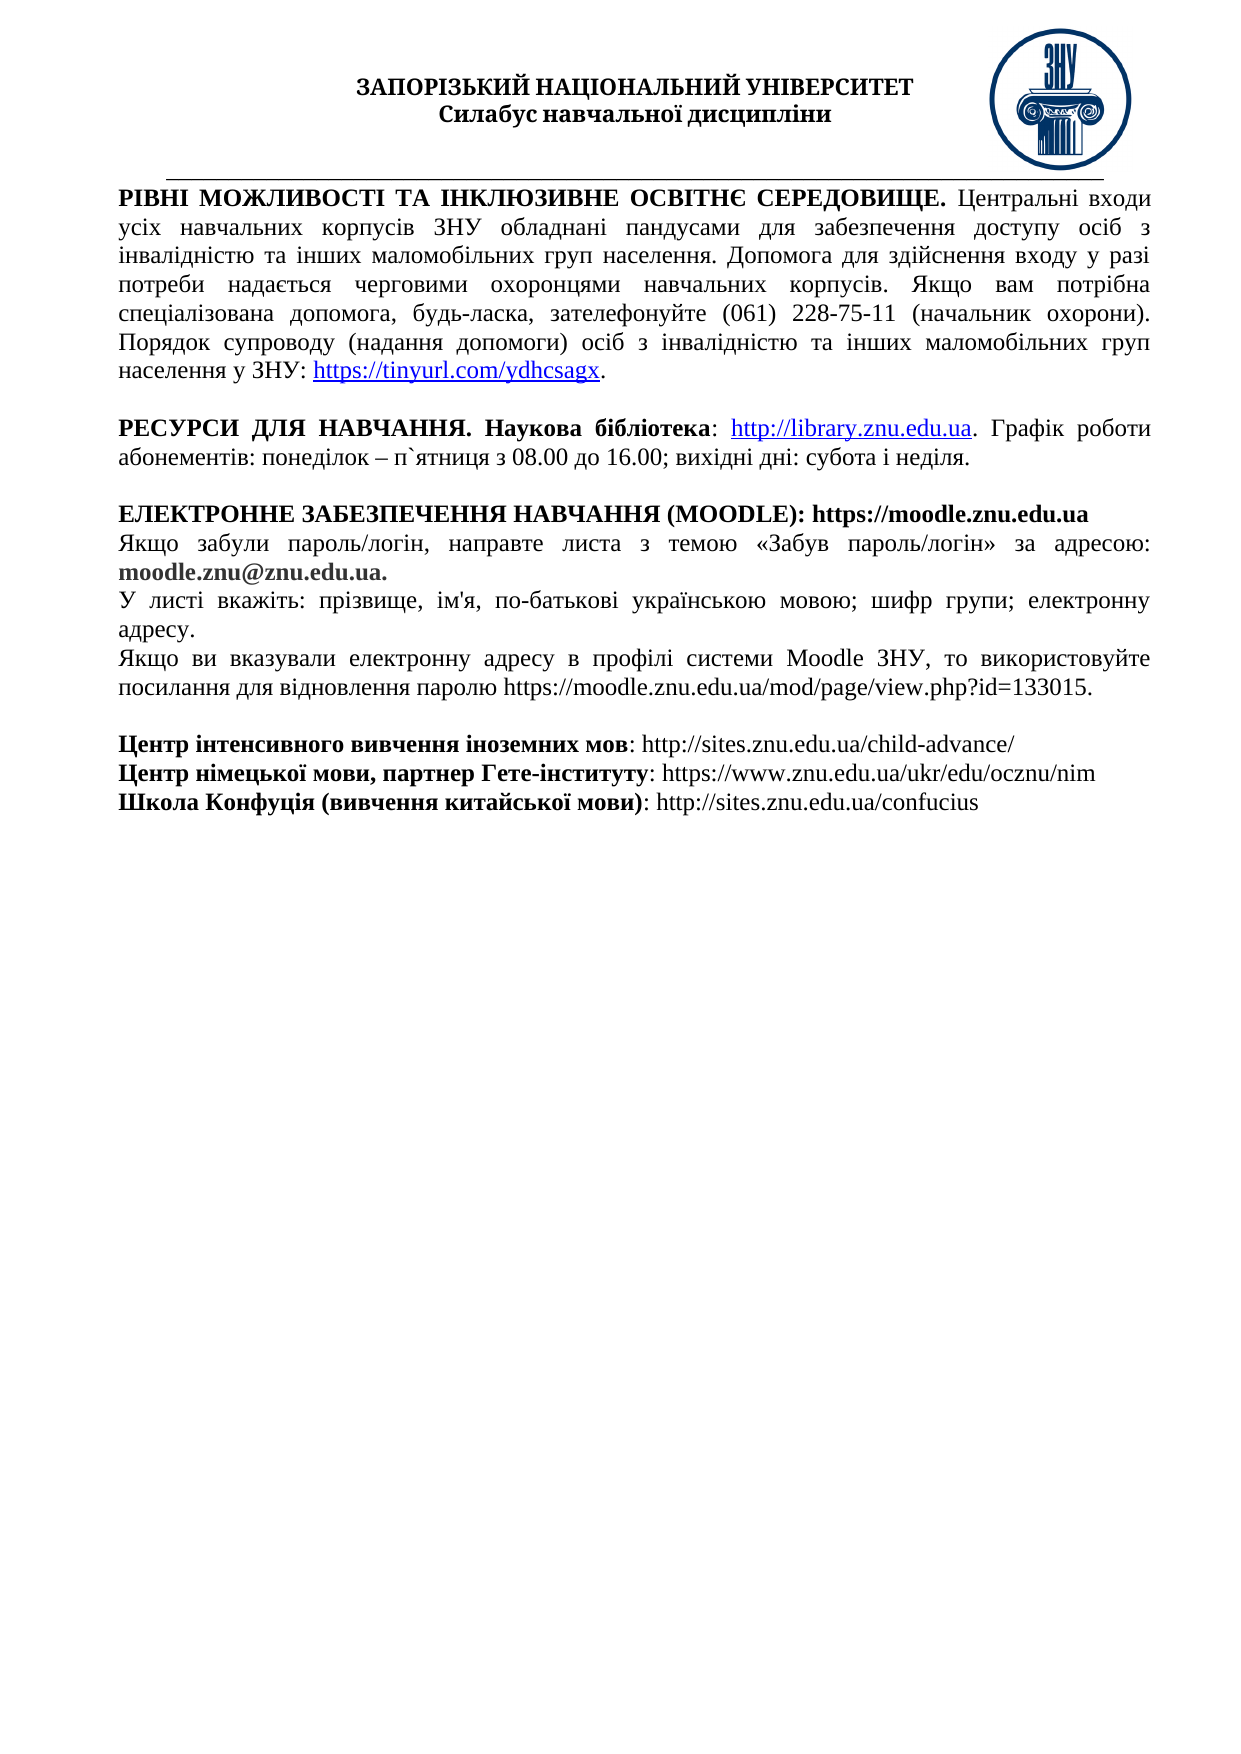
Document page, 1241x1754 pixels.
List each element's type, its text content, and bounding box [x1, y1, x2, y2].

text РІВНІ МОЖЛИВОСТІ ТА ІНКЛЮЗИВНЕ ОСВІТНЄ СЕРЕДОВИЩЕ. Центральні входи усіх навчальних корпусів ЗНУ обладнані пандусами для забезпечення доступу осіб з інвалідністю та інших маломобільних груп населення. Допомога для здійснення входу у разі потреби надається черговими охоронцями навчальних корпусів. Якщо вам потрібна спеціалізована допомога, будь-ласка, зателефонуйте (061) 228-75-11 (начальник охорони). Порядок супроводу (надання допомоги) осіб з інвалідністю та інших маломобільних груп населення у ЗНУ: https://tinyurl.com/ydhcsagx. [118, 183, 1152, 384]
picture [987, 26, 1133, 172]
text Якщо забули пароль/логін, направте листа з темою «Забув пароль/логін» за адресою: moodle.znu@znu.edu.ua. [118, 528, 1152, 585]
text У листі вкажіть: прізвище, ім'я, по-батькові українською мовою; шифр групи; електронну адресу. [118, 585, 1152, 643]
text Школа Конфуція (вивчення китайської мови): http://sites.znu.edu.ua/confucius [118, 787, 1152, 815]
text Центр інтенсивного вивчення іноземних мов: http://sites.znu.edu.ua/child-advance/ [118, 729, 1152, 758]
text РЕСУРСИ ДЛЯ НАВЧАННЯ. Наукова бібліотека: http://library.znu.edu.ua. Графік роботи абонементів: понеділок – п`ятниця з 08.00 до 16.00; вихідні дні: субота і неділя. [118, 413, 1152, 470]
text Якщо ви вказували електронну адресу в профілі системи Moodle ЗНУ, то використовуйте посилання для відновлення паролю https://moodle.znu.edu.ua/mod/page/view.php?id=133015. [118, 643, 1152, 700]
text Центр німецької мови, партнер Гете-інституту: https://www.znu.edu.ua/ukr/edu/ocznu/nim [118, 758, 1152, 787]
text ЕЛЕКТРОННЕ ЗАБЕЗПЕЧЕННЯ НАВЧАННЯ (MOODLE): https://moodle.znu.edu.ua [118, 499, 1152, 528]
